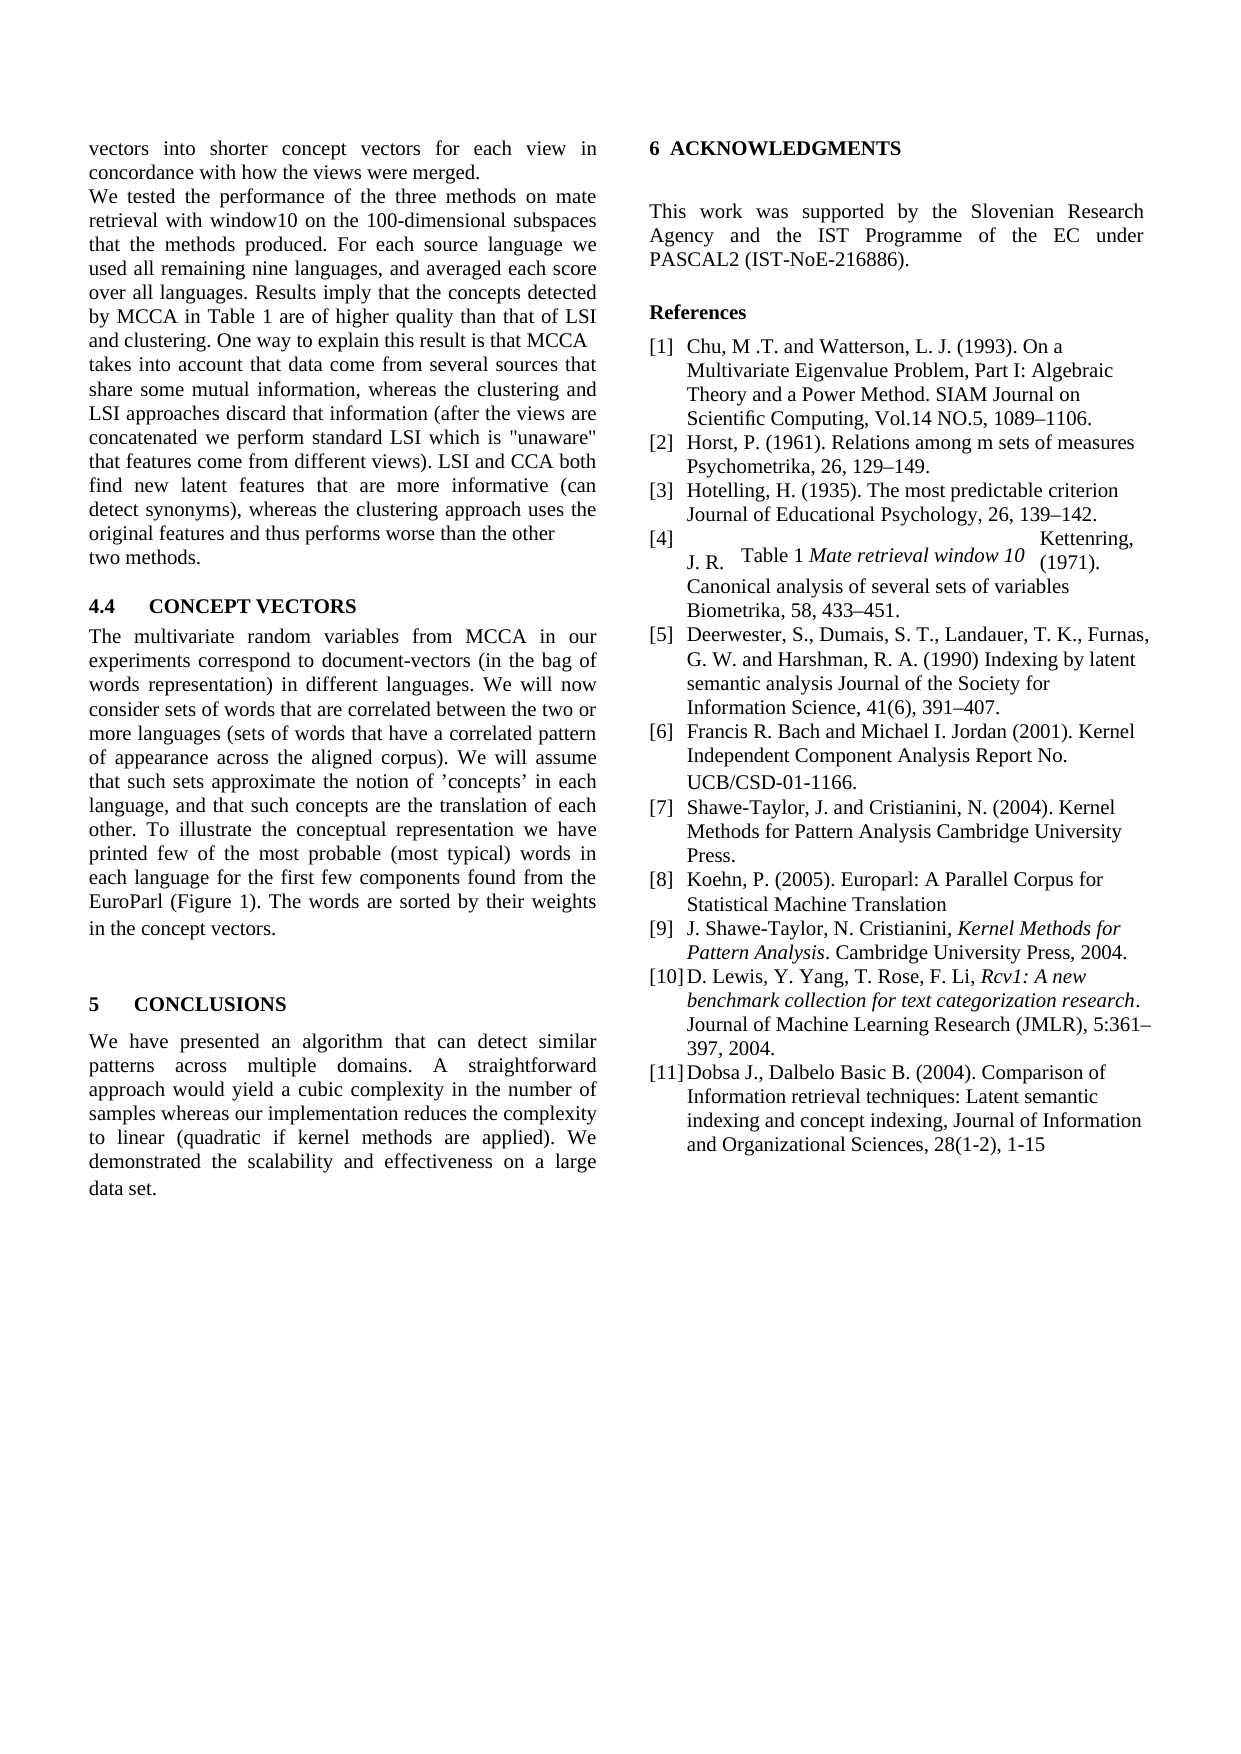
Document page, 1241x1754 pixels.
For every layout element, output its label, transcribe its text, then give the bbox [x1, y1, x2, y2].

list D. Lewis, Y. Yang, T. Rose, F. Li, Rcv1: A new benchmark collection for text categorization research. Journal of Machine Learning Research (JMLR), 5:361–397, 2004. [649, 964, 1152, 1060]
text The multivariate random variables from MCCA in our experiments correspond to document-vectors (in the bag of words representation) in different languages. We will now consider sets of words that are correlated between the two or more languages (sets of words that have a correlated pattern of appearance across the aligned corpus). We will assume that such sets approximate the notion of ’concepts’ in each language, and that such concepts are the translation of each other. To illustrate the conceptual representation we have printed few of the most probable (most typical) words in each language for the first few components found from the EuroParl (Figure 1). The words are sorted by their weights in the concept vectors. [89, 624, 597, 941]
list Chu, M .T. and Watterson, L. J. (1993). On a Multivariate Eigenvalue Problem, Part I: Algebraic Theory and a Power Method. SIAM Journal on Scientiﬁc Computing, Vol.14 NO.5, 1089–1106. [649, 334, 1152, 430]
text This work was supported by the Slovenian Research Agency and the IST Programme of the EC under PASCAL2 (IST-NoE-216886). [649, 199, 1144, 271]
text Table 1 Mate retrieval window 10 [741, 543, 1025, 567]
subtitle CONCLUSIONS [89, 991, 597, 1016]
text takes into account that data come from several sources that share some mutual information, whereas the clustering and LSI approaches discard that information (after the views are concatenated we perform standard LSI which is "unaware" that features come from different views). LSI and CCA both find new latent features that are more informative (can detect synonyms), whereas the clustering approach uses the original features and thus performs worse than the other [89, 352, 597, 545]
subtitle CONCEPT VECTORS [89, 594, 597, 618]
list Horst, P. (1961). Relations among m sets of measures Psychometrika, 26, 129–149. [649, 430, 1152, 478]
text 6 ACKNOWLEDGMENTS [649, 136, 1144, 160]
list Koehn, P. (2005). Europarl: A Parallel Corpus for Statistical Machine Translation [649, 867, 1152, 916]
list Dobsa J., Dalbelo Basic B. (2004). Comparison of Information retrieval techniques: Latent semantic indexing and concept indexing, Journal of Information and Organizational Sciences, 28(1-2), 1-15 [649, 1060, 1152, 1156]
subtitle References [649, 300, 1167, 324]
list Francis R. Bach and Michael I. Jordan (2001). Kernel Independent Component Analysis Report No. UCB/CSD-01-1166. [649, 719, 1152, 795]
list Kettenring, J. R. (1971). Canonical analysis of several sets of variables Biometrika, 58, 433–451. [649, 526, 1152, 622]
list Hotelling, H. (1935). The most predictable criterion Journal of Educational Psychology, 26, 139–142. [649, 478, 1152, 526]
list Shawe-Taylor, J. and Cristianini, N. (2004). Kernel Methods for Pattern Analysis Cambridge University Press. [649, 795, 1152, 867]
text two methods. [89, 545, 597, 569]
list Deerwester, S., Dumais, S. T., Landauer, T. K., Furnas, G. W. and Harshman, R. A. (1990) Indexing by latent semantic analysis Journal of the Society for Information Science, 41(6), 391–407. [649, 622, 1152, 719]
list J. Shawe-Taylor, N. Cristianini, Kernel Methods for Pattern Analysis. Cambridge University Press, 2004. [649, 916, 1152, 964]
text We tested the performance of the three methods on mate retrieval with window10 on the 100-dimensional subspaces that the methods produced. For each source language we used all remaining nine languages, and averaged each score over all languages. Results imply that the concepts detected by MCCA in Table 1 are of higher quality than that of LSI and clustering. One way to explain this result is that MCCA [89, 184, 597, 352]
text We have presented an algorithm that can detect similar patterns across multiple domains. A straightforward approach would yield a cubic complexity in the number of samples whereas our implementation reduces the complexity to linear (quadratic if kernel methods are applied). We demonstrated the scalability and effectiveness on a large data set. [89, 1029, 597, 1201]
